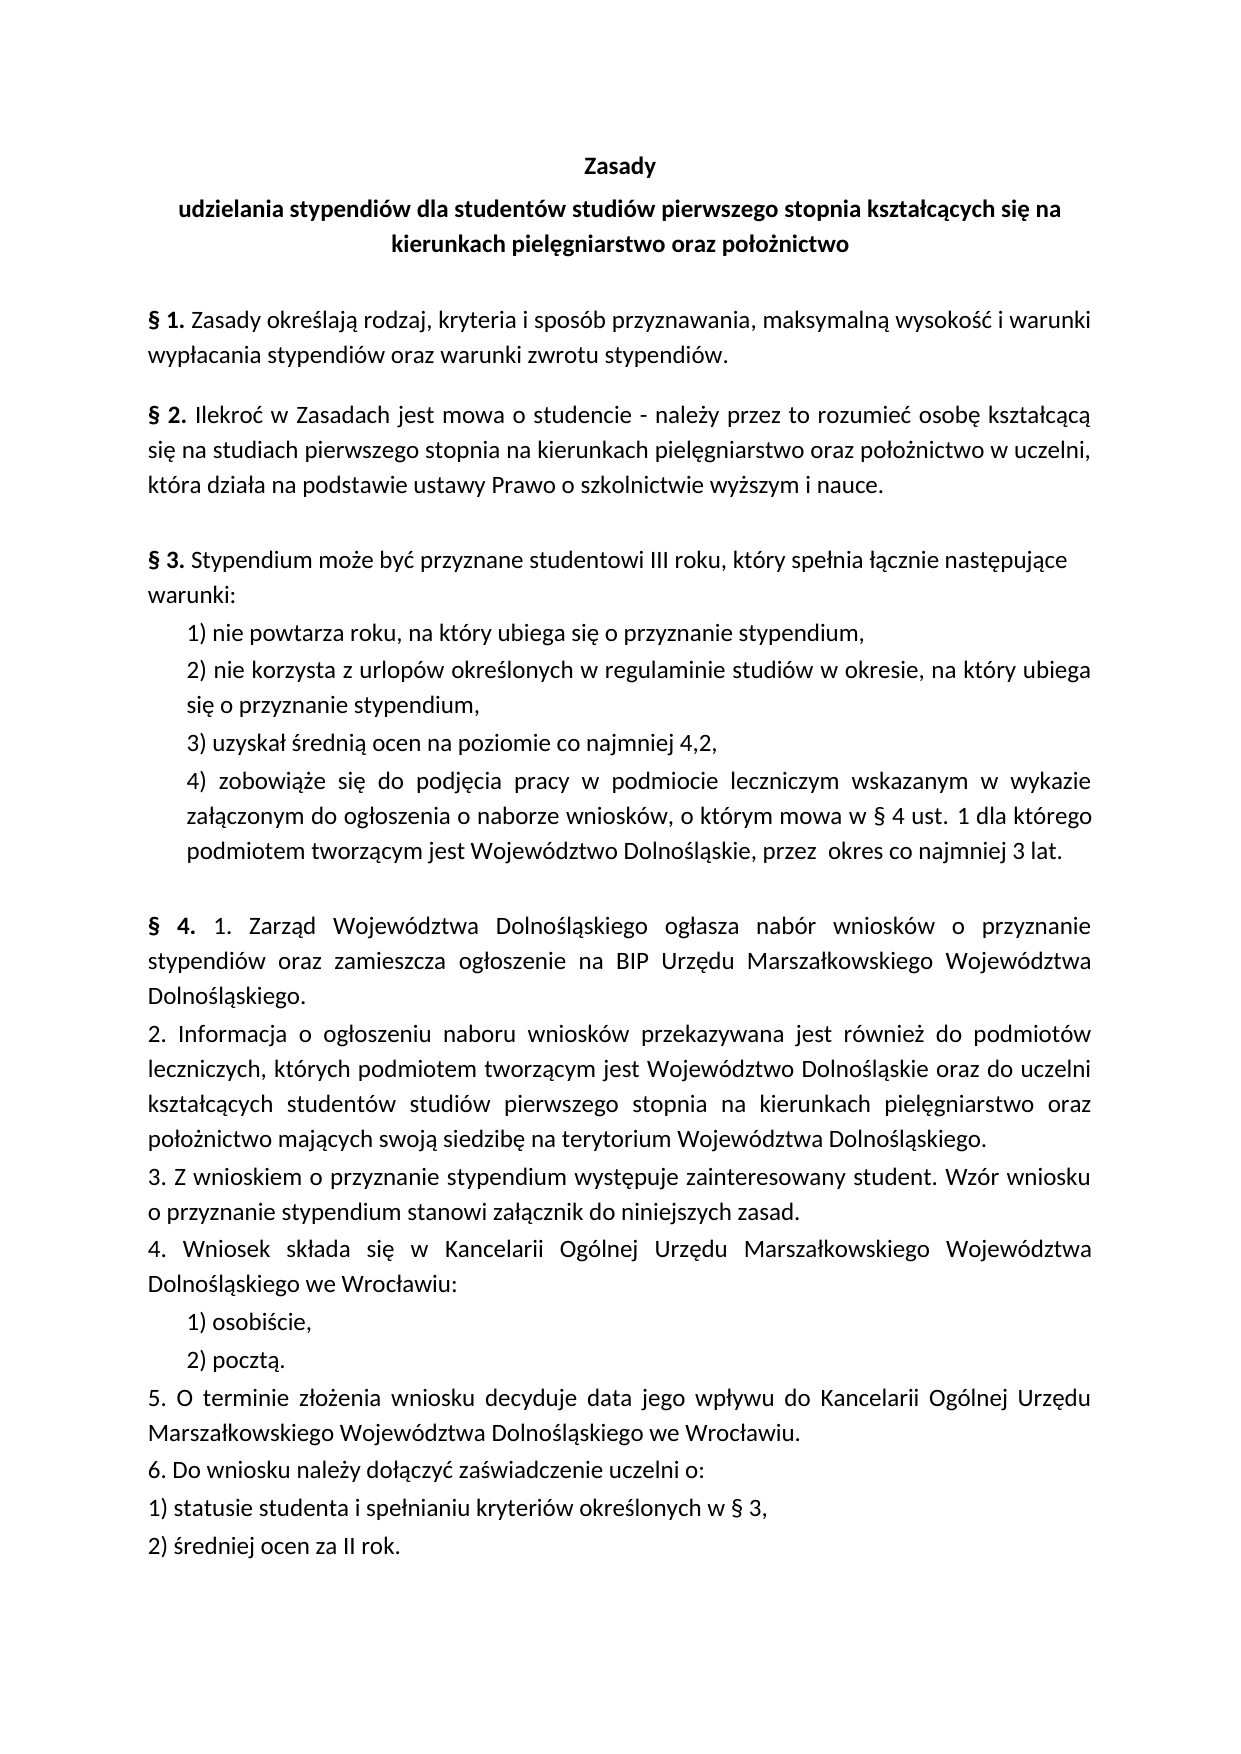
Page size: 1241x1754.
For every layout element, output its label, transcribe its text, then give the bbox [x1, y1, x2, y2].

text 3. Z wnioskiem o przyznanie stypendium występuje zainteresowany student. Wzór wniosku o przyznanie stypendium stanowi załącznik do niniejszych zasad. [148, 1161, 1093, 1226]
text 1) statusie studenta i spełnianiu kryteriów określonych w § 3, [148, 1492, 1093, 1523]
text § 2. Ilekroć w Zasadach jest mowa o studencie - należy przez to rozumieć osobę kształcącą się na studiach pierwszego stopnia na kierunkach pielęgniarstwo oraz położnictwo w uczelni, która działa na podstawie ustawy Prawo o szkolnictwie wyższym i nauce. [148, 399, 1093, 499]
text § 3. Stypendium może być przyznane studentowi III roku, który spełnia łącznie następujące warunki: [148, 544, 1093, 610]
text udzielania stypendiów dla studentów studiów pierwszego stopnia kształcących się na kierunkach pielęgniarstwo oraz położnictwo [148, 193, 1093, 259]
text 2) pocztą. [186, 1344, 1093, 1374]
text 2) nie korzysta z urlopów określonych w regulaminie studiów w okresie, na który ubiega się o przyznanie stypendium, [186, 655, 1093, 720]
text 1) nie powtarza roku, na który ubiega się o przyznanie stypendium, [148, 617, 1093, 647]
text Zasady [148, 150, 1093, 181]
text § 4. 1. Zarząd Województwa Dolnośląskiego ogłasza nabór wniosków o przyznanie stypendiów oraz zamieszcza ogłoszenie na BIP Urzędu Marszałkowskiego Województwa Dolnośląskiego. [148, 911, 1093, 1011]
text 4. Wniosek składa się w Kancelarii Ogólnej Urzędu Marszałkowskiego Województwa Dolnośląskiego we Wrocławiu: [148, 1234, 1093, 1299]
text 4) zobowiąże się do podjęcia pracy w podmiocie leczniczym wskazanym w wykazie załączonym do ogłoszenia o naborze wniosków, o którym mowa w § 4 ust. 1 dla którego podmiotem tworzącym jest Województwo Dolnośląskie, przez okres co najmniej 3 lat. [186, 765, 1093, 866]
text 2. Informacja o ogłoszeniu naboru wniosków przekazywana jest również do podmiotów leczniczych, których podmiotem tworzącym jest Województwo Dolnośląskie oraz do uczelni kształcących studentów studiów pierwszego stopnia na kierunkach pielęgniarstwo oraz położnictwo mających swoją siedzibę na terytorium Województwa Dolnośląskiego. [148, 1018, 1093, 1154]
text 1) osobiście, [186, 1306, 1093, 1337]
text 5. O terminie złożenia wniosku decyduje data jego wpływu do Kancelarii Ogólnej Urzędu Marszałkowskiego Województwa Dolnośląskiego we Wrocławiu. [148, 1382, 1093, 1447]
text 3) uzyskał średnią ocen na poziomie co najmniej 4,2, [186, 727, 1093, 758]
text § 1. Zasady określają rodzaj, kryteria i sposób przyznawania, maksymalną wysokość i warunki wypłacania stypendiów oraz warunki zwrotu stypendiów. [148, 304, 1093, 369]
text 6. Do wniosku należy dołączyć zaświadczenie uczelni o: [148, 1454, 1093, 1485]
text 2) średniej ocen za II rok. [148, 1530, 1093, 1560]
